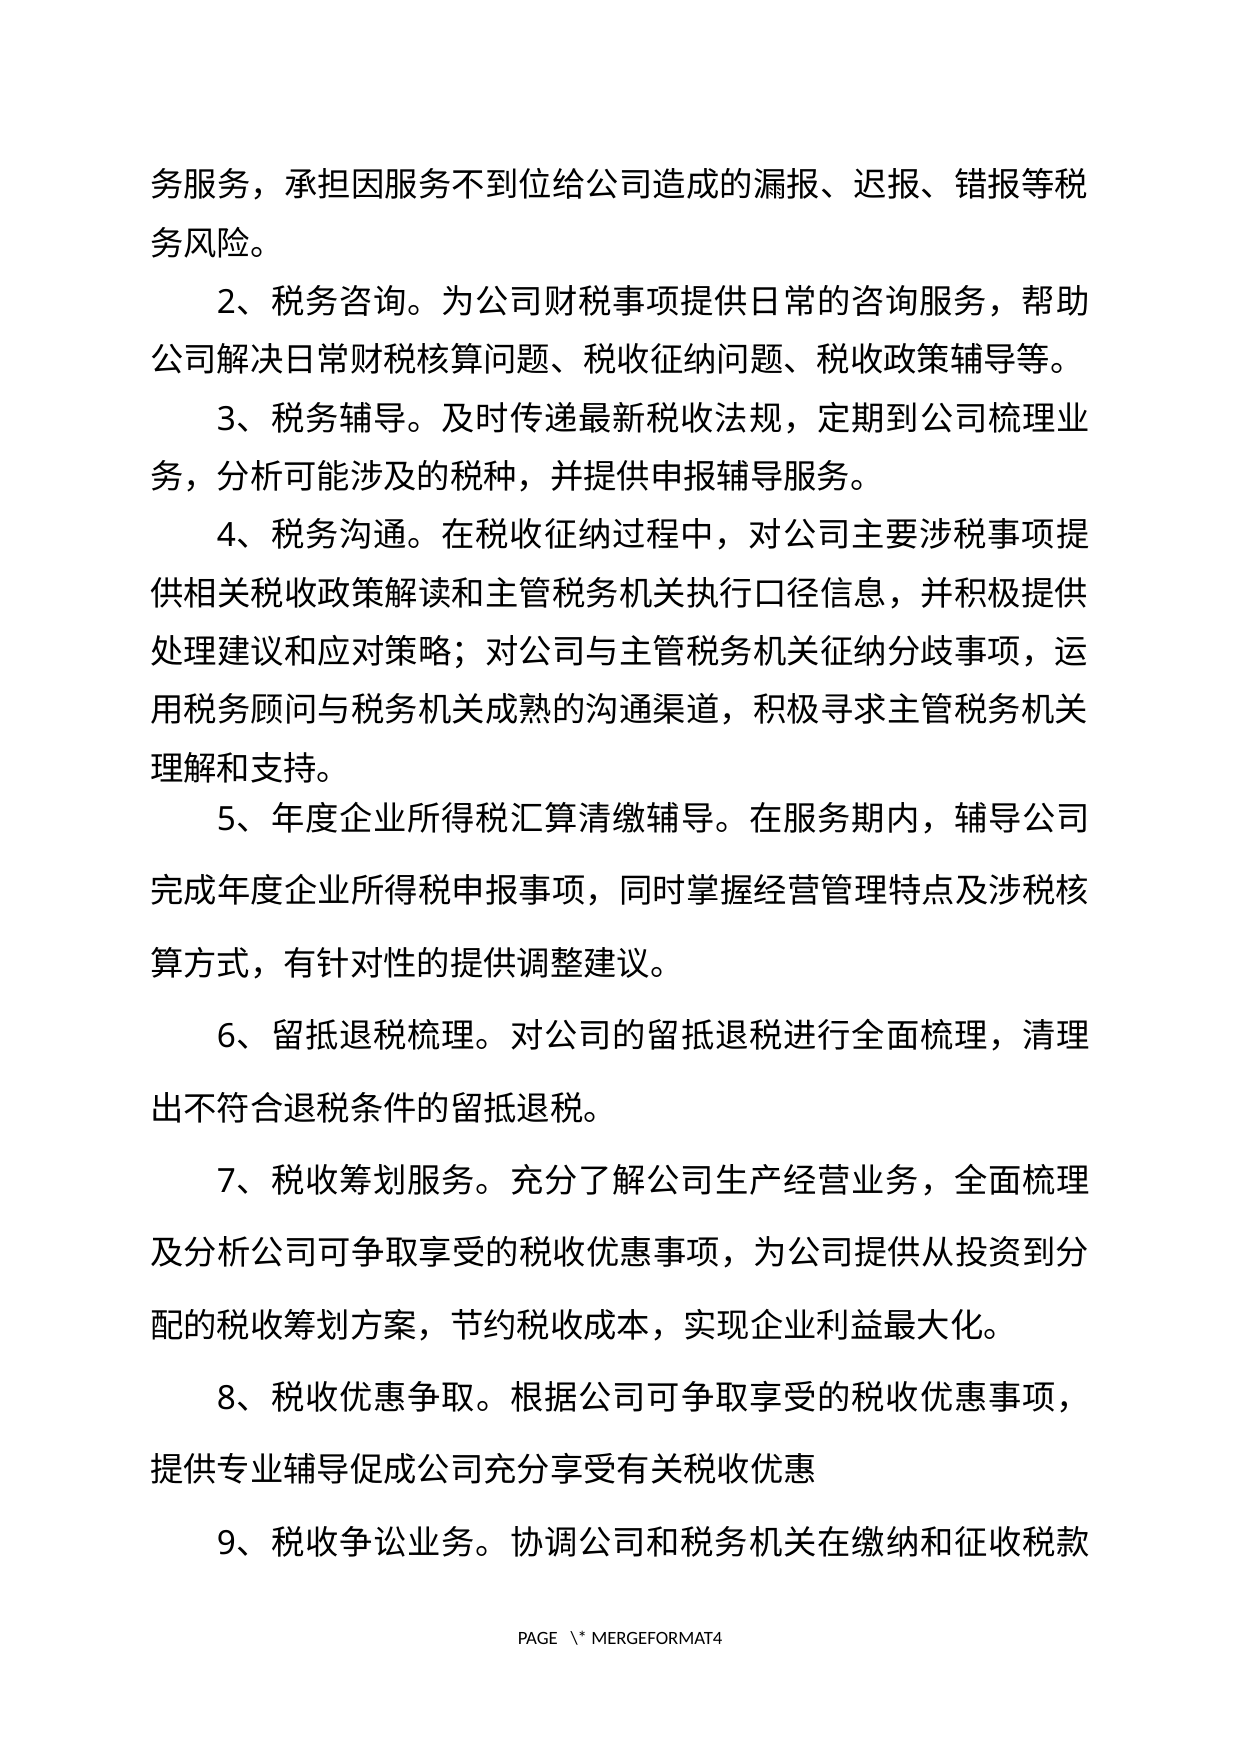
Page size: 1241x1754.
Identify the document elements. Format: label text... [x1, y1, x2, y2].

text 5、年度企业所得税汇算清缴辅导。在服务期内，辅导公司完成年度企业所得税申报事项，同时掌握经营管理特点及涉税核算方式，有针对性的提供调整建议。 [150, 792, 1090, 985]
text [150, 150, 1090, 267]
text 3、税务辅导。及时传递最新税收法规，定期到公司梳理业务，分析可能涉及的税种，并提供申报辅导服务。 [150, 383, 1090, 500]
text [150, 1515, 1090, 1564]
text 2、税务咨询。为公司财税事项提供日常的咨询服务，帮助公司解决日常财税核算问题、税收征纳问题、税收政策辅导等。 [150, 267, 1090, 383]
text 6、留抵退税梳理。对公司的留抵退税进行全面梳理，清理出不符合退税条件的留抵退税。 [150, 1009, 1090, 1129]
text 7、税收筹划服务。充分了解公司生产经营业务，全面梳理及分析公司可争取享受的税收优惠事项，为公司提供从投资到分配的税收筹划方案，节约税收成本，实现企业利益最大化。 [150, 1153, 1090, 1347]
text 8、税收优惠争取。根据公司可争取享受的税收优惠事项，提供专业辅导促成公司充分享受有关税收优惠 [150, 1371, 1090, 1491]
text 4、税务沟通。在税收征纳过程中，对公司主要涉税事项提供相关税收政策解读和主管税务机关执行口径信息，并积极提供处理建议和应对策略；对公司与主管税务机关征纳分歧事项，运用税务顾问与税务机关成熟的沟通渠道，积极寻求主管税务机关理解和支持。 [150, 500, 1090, 792]
